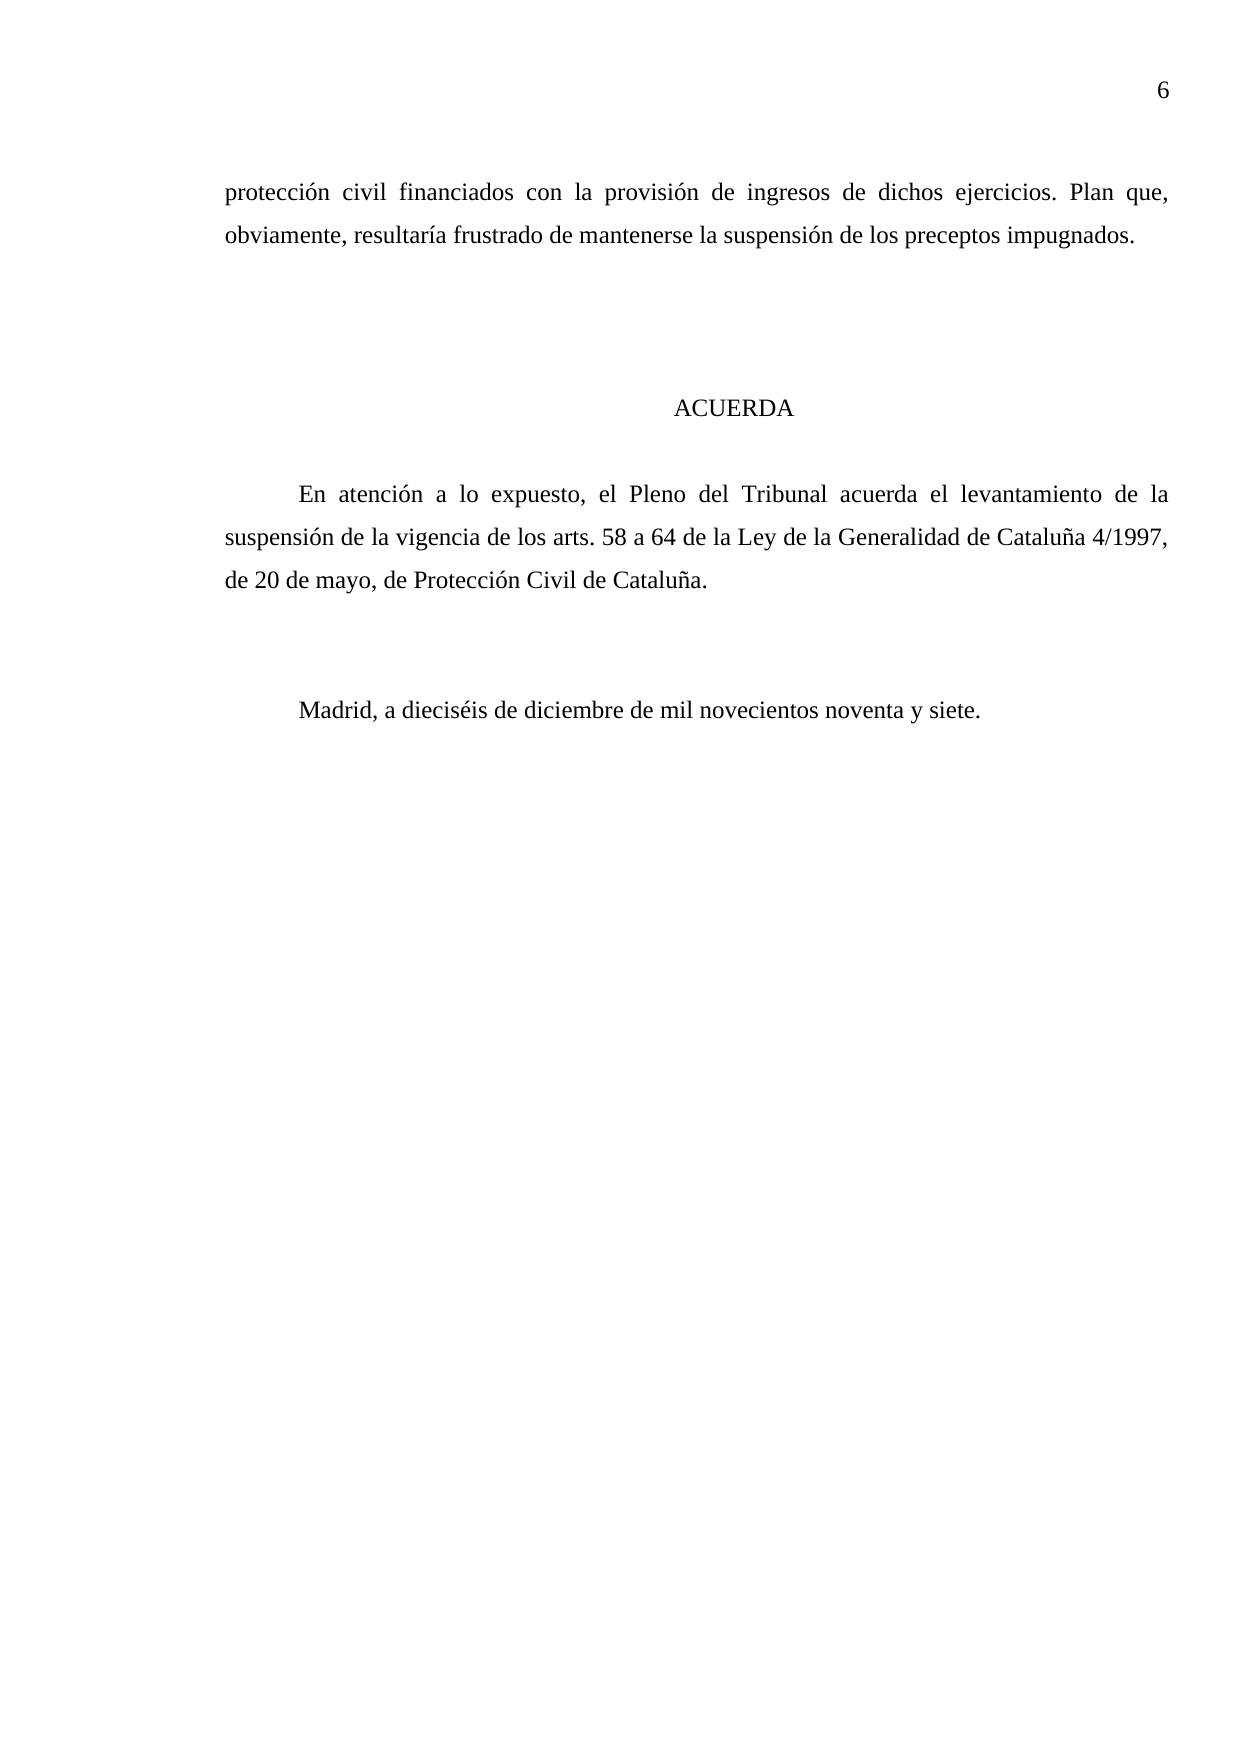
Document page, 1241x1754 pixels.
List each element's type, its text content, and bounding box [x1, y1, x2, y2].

text ACUERDA [224, 393, 1169, 422]
text Madrid, a dieciséis de diciembre de mil novecientos noventa y siete. [224, 695, 1169, 723]
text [224, 177, 1169, 249]
text En atención a lo expuesto, el Pleno del Tribunal acuerda el levantamiento de la suspensión de la vigencia de los arts. 58 a 64 de la Ley de la Generalidad de Cataluña 4/1997, de 20 de mayo, de Protección Civil de Cataluña. [224, 479, 1169, 594]
